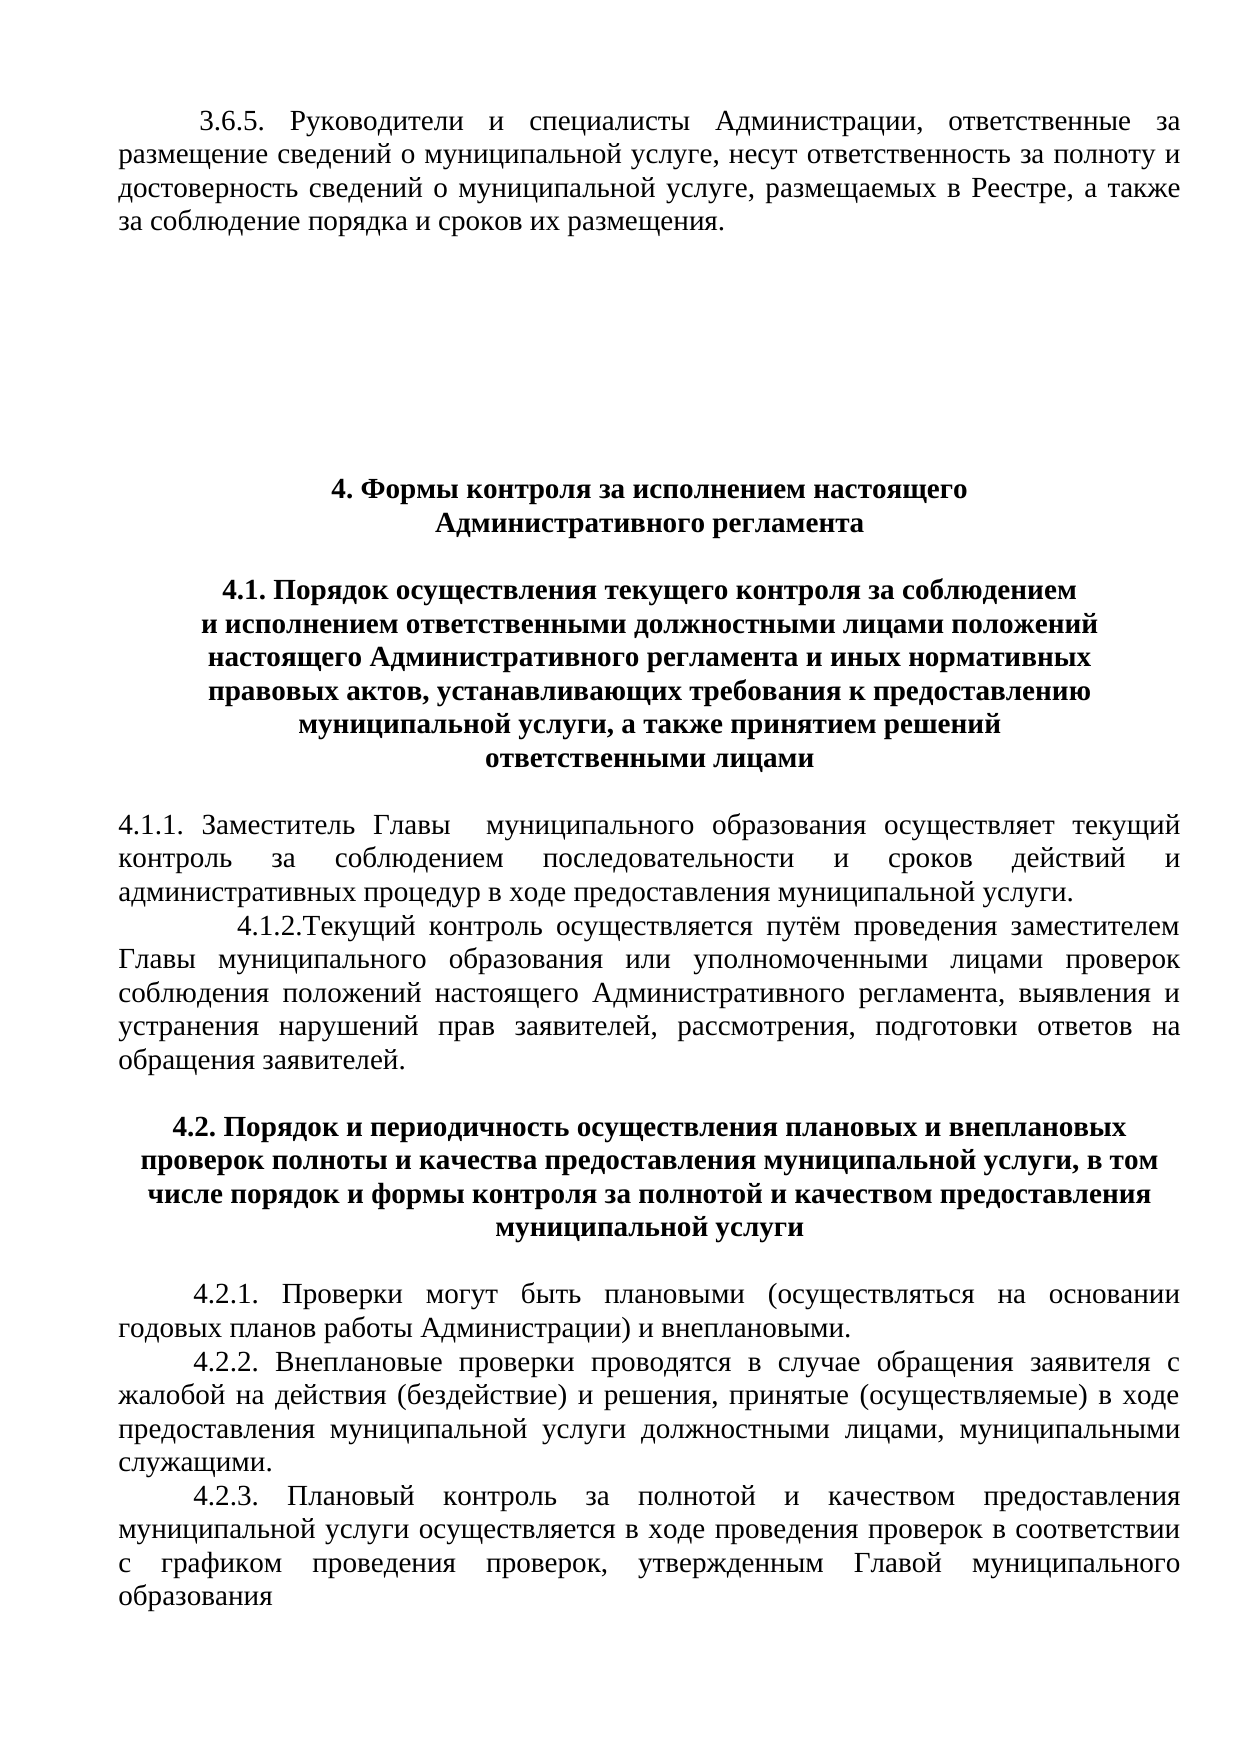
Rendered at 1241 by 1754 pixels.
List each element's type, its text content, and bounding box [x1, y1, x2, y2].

text 4.1.1. Заместитель Главы муниципального образования осуществляет текущий контроль за соблюдением последовательности и сроков действий и административных процедур в ходе предоставления муниципальной услуги. [118, 807, 1181, 908]
text правовых актов, устанавливающих требования к предоставлению [118, 673, 1181, 706]
text 4.2.3. Плановый контроль за полнотой и качеством предоставления муниципальной услуги осуществляется в ходе проведения проверок в соответствии с графиком проведения проверок, утвержденным Главой муниципального образования [118, 1478, 1181, 1612]
text муниципальной услуги [118, 1209, 1181, 1243]
text настоящего Административного регламента и иных нормативных [118, 639, 1181, 673]
text 4.1. Порядок осуществления текущего контроля за соблюдением [118, 572, 1181, 606]
text 3.6.5. Руководители и специалисты Администрации, ответственные за размещение сведений о муниципальной услуге, несут ответственность за полноту и достоверность сведений о муниципальной услуге, размещаемых в Реестре, а также за соблюдение порядка и сроков их размещения. [118, 103, 1181, 237]
text 4.2.2. Внеплановые проверки проводятся в случае обращения заявителя с жалобой на действия (бездействие) и решения, принятые (осуществляемые) в ходе предоставления муниципальной услуги должностными лицами, муниципальными служащими. [118, 1344, 1181, 1478]
text 4.2.1. Проверки могут быть плановыми (осуществляться на основании годовых планов работы Администрации) и внеплановыми. [118, 1277, 1181, 1344]
text Административного регламента [118, 505, 1181, 539]
text муниципальной услуги, а также принятием решений [118, 706, 1181, 740]
text и исполнением ответственными должностными лицами положений [118, 606, 1181, 639]
text ответственными лицами [118, 740, 1181, 773]
text 4.2. Порядок и периодичность осуществления плановых и внеплановых проверок полноты и качества предоставления муниципальной услуги, в том числе порядок и формы контроля за полнотой и качеством предоставления [118, 1109, 1181, 1209]
text 4.1.2.Текущий контроль осуществляется путём проведения заместителем Главы муниципального образования или уполномоченными лицами проверок соблюдения положений настоящего Административного регламента, выявления и устранения нарушений прав заявителей, рассмотрения, подготовки ответов на обращения заявителей. [118, 908, 1181, 1075]
text 4. Формы контроля за исполнением настоящего [118, 472, 1181, 505]
